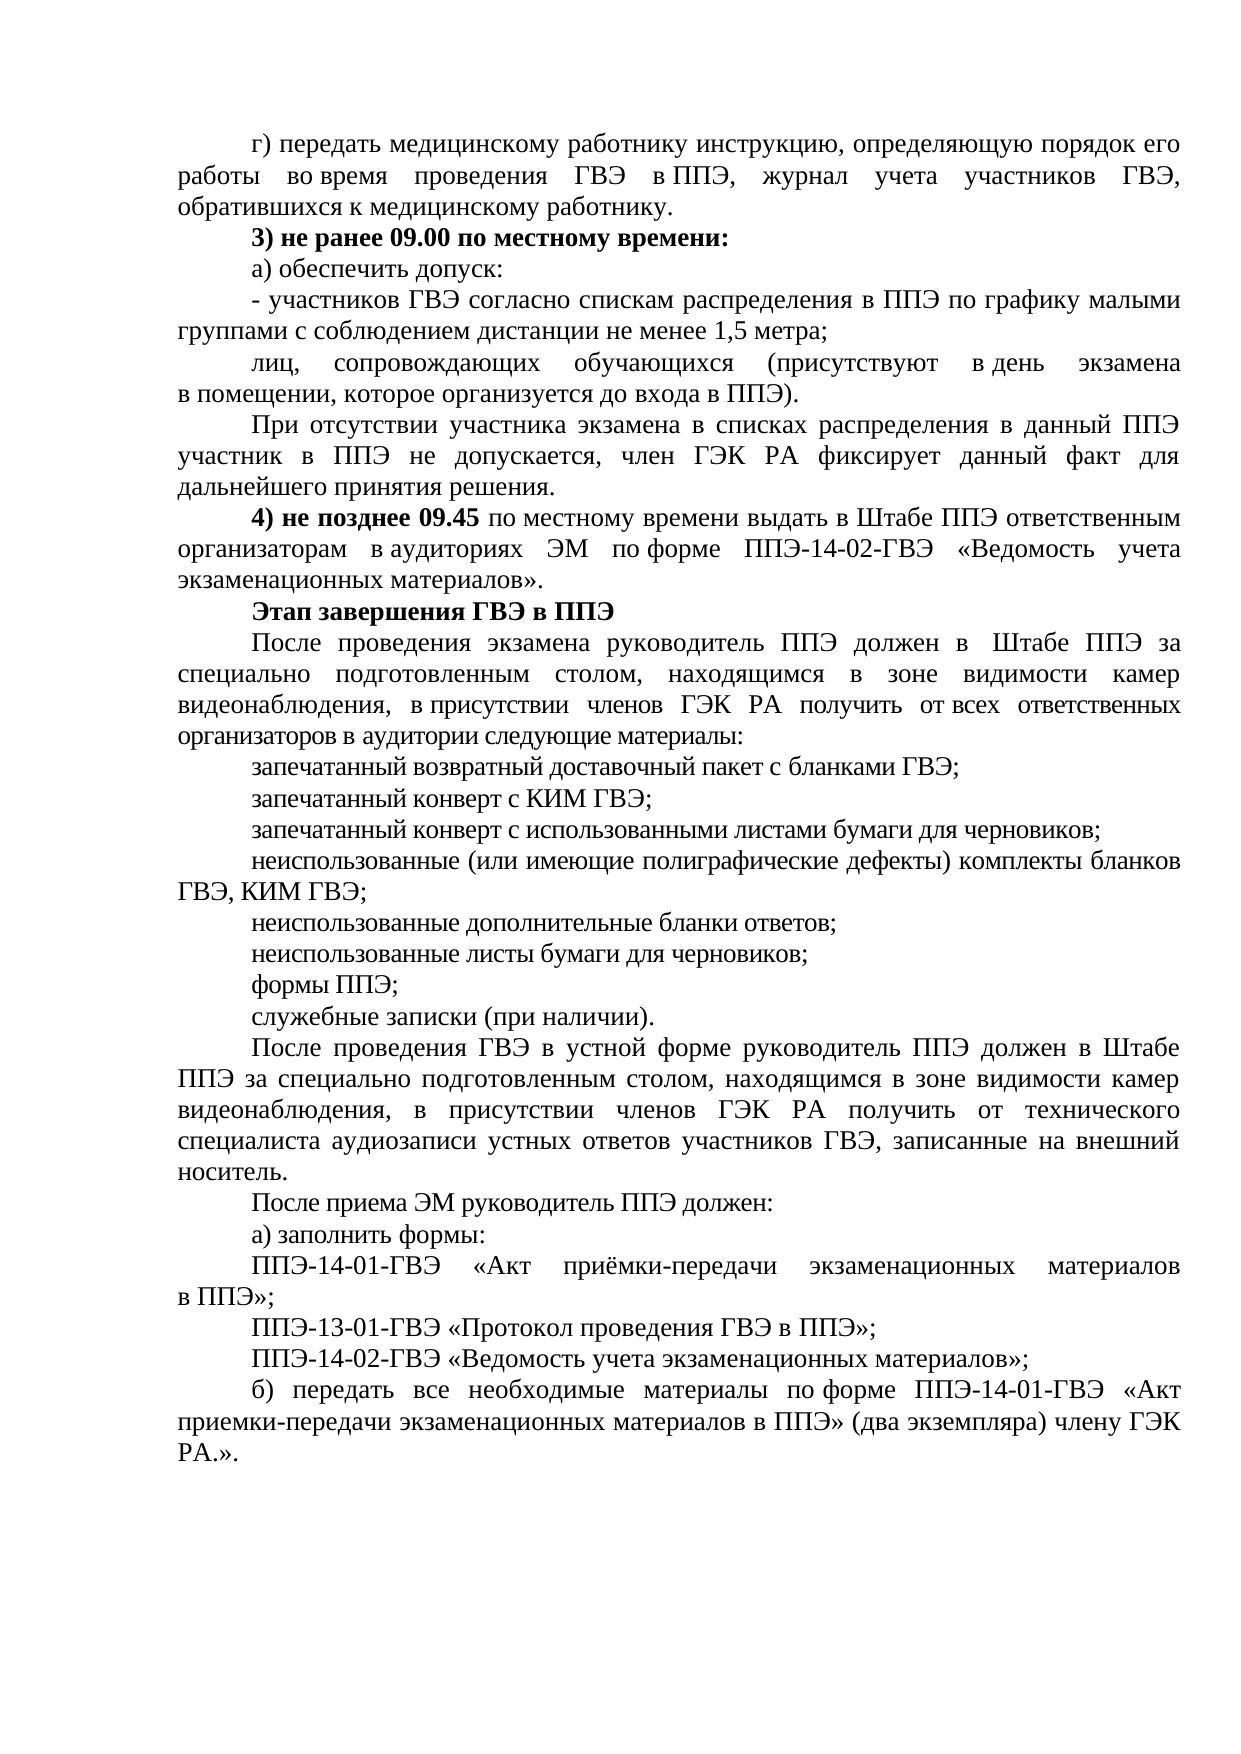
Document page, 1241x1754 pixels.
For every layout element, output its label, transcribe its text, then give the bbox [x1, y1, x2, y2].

text неиспользованные дополнительные бланки ответов; [177, 906, 1181, 937]
text б) передать все необходимые материалы по форме ППЭ-14-01-ГВЭ «Акт приемки-передачи экзаменационных материалов в ППЭ» (два экземпляра) члену ГЭК РА.». [177, 1373, 1181, 1467]
text ППЭ-14-01-ГВЭ «Акт приёмки-передачи экзаменационных материалов в ППЭ»; [177, 1249, 1181, 1311]
text ППЭ-14-02-ГВЭ «Ведомость учета экзаменационных материалов»; [177, 1342, 1181, 1373]
text После проведения экзамена руководитель ППЭ должен в Штабе ППЭ за специально подготовленным столом, находящимся в зоне видимости камер видеонаблюдения, в присутствии членов ГЭК РА получить от всех ответственных организаторов в аудитории следующие материалы: [177, 626, 1181, 751]
text После приема ЭМ руководитель ППЭ должен: [177, 1187, 1181, 1218]
text а) обеспечить допуск: [177, 252, 1181, 283]
text служебные записки (при наличии). [177, 1000, 1181, 1031]
text а) заполнить формы: [177, 1218, 1181, 1249]
text запечатанный возвратный доставочный пакет с бланками ГВЭ; [177, 751, 1181, 782]
text формы ППЭ; [177, 968, 1181, 1000]
text После проведения ГВЭ в устной форме руководитель ППЭ должен в Штабе ППЭ за специально подготовленным столом, находящимся в зоне видимости камер видеонаблюдения, в присутствии членов ГЭК РА получить от технического специалиста аудиозаписи устных ответов участников ГВЭ, записанные на внешний носитель. [177, 1031, 1181, 1187]
text запечатанный конверт с КИМ ГВЭ; [177, 782, 1181, 813]
text - участников ГВЭ согласно спискам распределения в ППЭ по графику малыми группами с соблюдением дистанции не менее 1,5 метра; [177, 283, 1181, 346]
text г) передать медицинскому работнику инструкцию, определяющую порядок его работы во время проведения ГВЭ в ППЭ, журнал учета участников ГВЭ, обратившихся к медицинскому работнику. [177, 128, 1181, 221]
text неиспользованные (или имеющие полиграфические дефекты) комплекты бланков ГВЭ, КИМ ГВЭ; [177, 844, 1181, 906]
text 3) не ранее 09.00 по местному времени: [177, 221, 1181, 252]
text 4) не позднее 09.45 по местному времени выдать в Штабе ППЭ ответственным организаторам в аудиториях ЭМ по форме ППЭ-14-02-ГВЭ «Ведомость учета экзаменационных материалов». [177, 501, 1181, 595]
text ППЭ-13-01-ГВЭ «Протокол проведения ГВЭ в ППЭ»; [177, 1311, 1181, 1342]
text При отсутствии участника экзамена в списках распределения в данный ППЭ участник в ППЭ не допускается, член ГЭК РА фиксирует данный факт для дальнейшего принятия решения. [177, 408, 1181, 501]
text неиспользованные листы бумаги для черновиков; [177, 937, 1181, 968]
text лиц, сопровождающих обучающихся (присутствуют в день экзамена в помещении, которое организуется до входа в ППЭ). [177, 346, 1181, 408]
text запечатанный конверт с использованными листами бумаги для черновиков; [177, 813, 1181, 844]
text Этап завершения ГВЭ в ППЭ [177, 595, 1181, 626]
